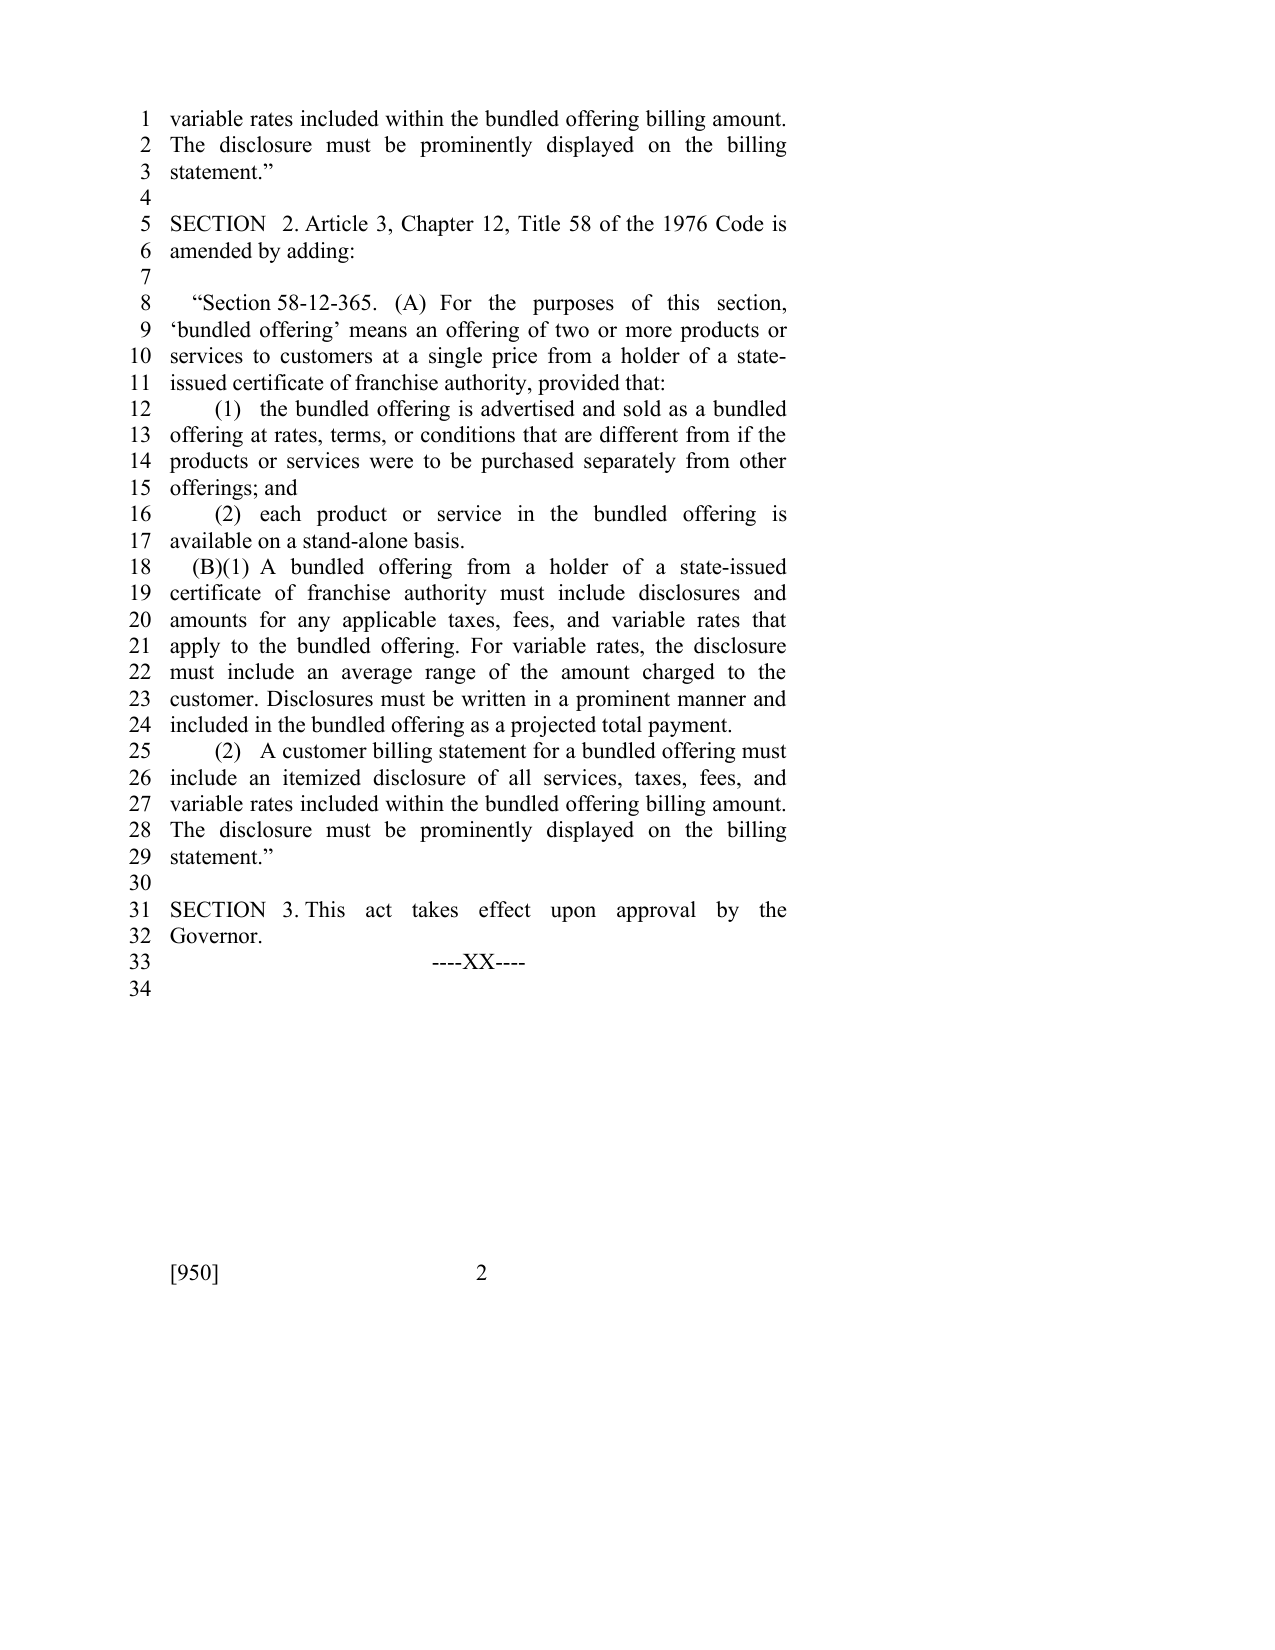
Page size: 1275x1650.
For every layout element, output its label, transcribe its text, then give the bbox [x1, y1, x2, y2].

text SECTION 3. This act takes effect upon approval by the Governor. [169, 896, 787, 948]
text SECTION 2. Article 3, Chapter 12, Title 58 of the 1976 Code is amended by adding: [169, 210, 787, 263]
text (1) the bundled offering is advertised and sold as a bundled offering at rates, terms, or conditions that are different from if the products or services were to be purchased separately from other offerings; and [169, 395, 787, 500]
text ----XX---- [169, 948, 787, 975]
text (2) each product or service in the bundled offering is available on a stand-alone basis. [169, 500, 787, 553]
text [169, 105, 787, 184]
text (B)(1) A bundled offering from a holder of a state-issued certificate of franchise authority must include disclosures and amounts for any applicable taxes, fees, and variable rates that apply to the bundled offering. For variable rates, the disclosure must include an average range of the amount charged to the customer. Disclosures must be written in a prominent manner and included in the bundled offering as a projected total payment. [169, 553, 787, 737]
text “Section 58-12-365. (A) For the purposes of this section, ‘bundled offering’ means an offering of two or more products or services to customers at a single price from a holder of a state-issued certificate of franchise authority, provided that: [169, 289, 787, 395]
